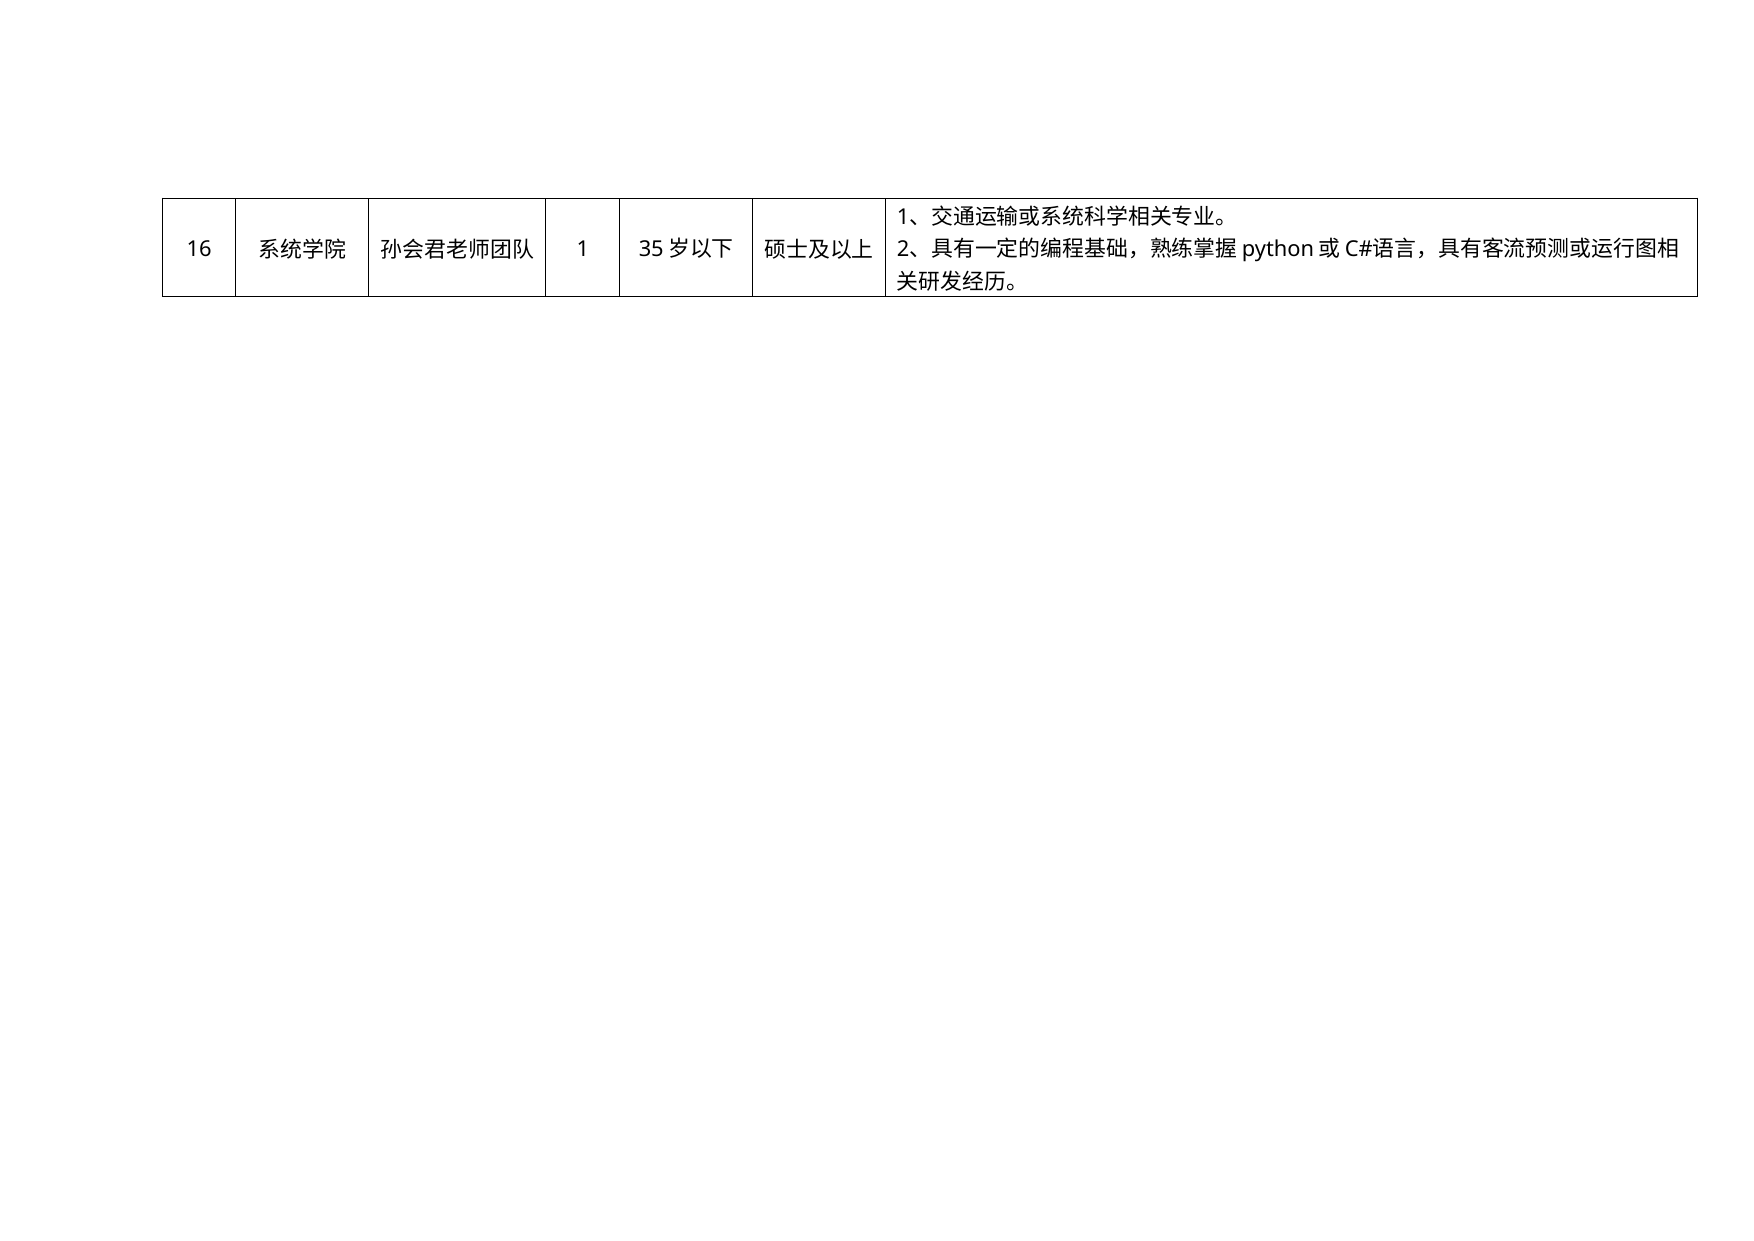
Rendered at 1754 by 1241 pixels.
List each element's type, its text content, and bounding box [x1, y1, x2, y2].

table_cell 16 [163, 199, 235, 296]
table_cell 系统学院 [236, 199, 368, 296]
table_cell 硕士及以上 [753, 199, 885, 296]
table_cell 35岁以下 [620, 199, 752, 296]
table_cell 孙会君老师团队 [369, 199, 545, 296]
table_cell 1、交通运输或系统科学相关专业。 2、具有一定的编程基础，熟练掌握python或C#语言，具有客流预测或运行图相关研发经历。 [886, 199, 1697, 296]
table_cell 1 [546, 199, 619, 296]
